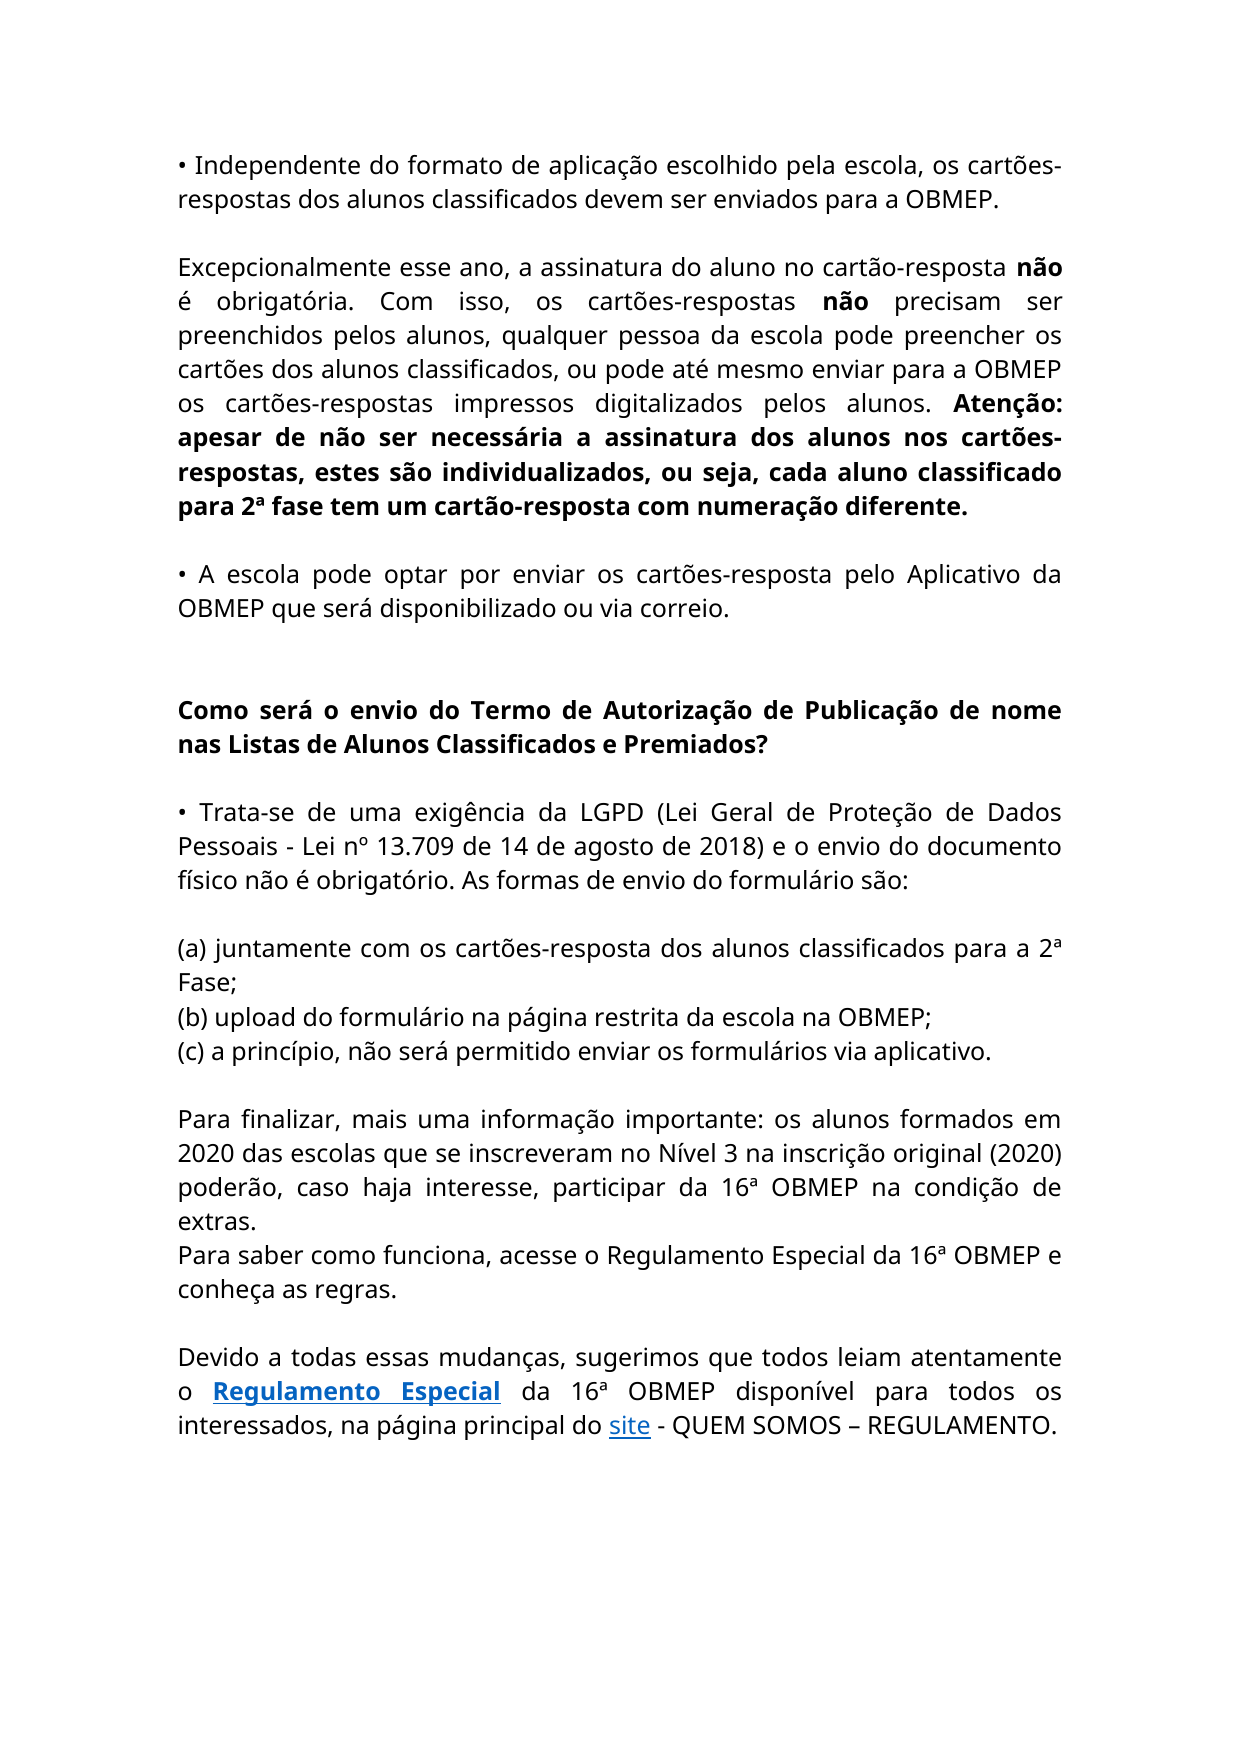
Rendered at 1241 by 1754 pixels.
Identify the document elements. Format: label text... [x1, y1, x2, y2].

text Devido a todas essas mudanças, sugerimos que todos leiam atentamente o Regulamento Especial da 16ª OBMEP disponível para todos os interessados, na página principal do site - QUEM SOMOS – REGULAMENTO. [177, 1340, 1063, 1442]
text Para saber como funciona, acesse o Regulamento Especial da 16ª OBMEP e conheça as regras. [177, 1238, 1063, 1306]
text (a) juntamente com os cartões-resposta dos alunos classificados para a 2ª Fase; [177, 931, 1063, 999]
text Excepcionalmente esse ano, a assinatura do aluno no cartão-resposta não é obrigatória. Com isso, os cartões-respostas não precisam ser preenchidos pelos alunos, qualquer pessoa da escola pode preencher os cartões dos alunos classificados, ou pode até mesmo enviar para a OBMEP os cartões-respostas impressos digitalizados pelos alunos. Atenção: apesar de não ser necessária a assinatura dos alunos nos cartões-respostas, estes são individualizados, ou seja, cada aluno classificado para 2ª fase tem um cartão-resposta com numeração diferente. [177, 250, 1063, 522]
text Como será o envio do Termo de Autorização de Publicação de nome nas Listas de Alunos Classificados e Premiados? [177, 693, 1063, 761]
text Para finalizar, mais uma informação importante: os alunos formados em 2020 das escolas que se inscreveram no Nível 3 na inscrição original (2020) poderão, caso haja interesse, participar da 16ª OBMEP na condição de extras. [177, 1101, 1063, 1238]
text • Trata-se de uma exigência da LGPD (Lei Geral de Proteção de Dados Pessoais - Lei nº 13.709 de 14 de agosto de 2018) e o envio do documento físico não é obrigatório. As formas de envio do formulário são: [177, 795, 1063, 897]
text • A escola pode optar por enviar os cartões-resposta pelo Aplicativo da OBMEP que será disponibilizado ou via correio. [177, 556, 1063, 624]
text (c) a princípio, não será permitido enviar os formulários via aplicativo. [177, 1033, 1063, 1067]
text (b) upload do formulário na página restrita da escola na OBMEP; [177, 999, 1063, 1033]
text • Independente do formato de aplicação escolhido pela escola, os cartões-respostas dos alunos classificados devem ser enviados para a OBMEP. [177, 148, 1063, 216]
